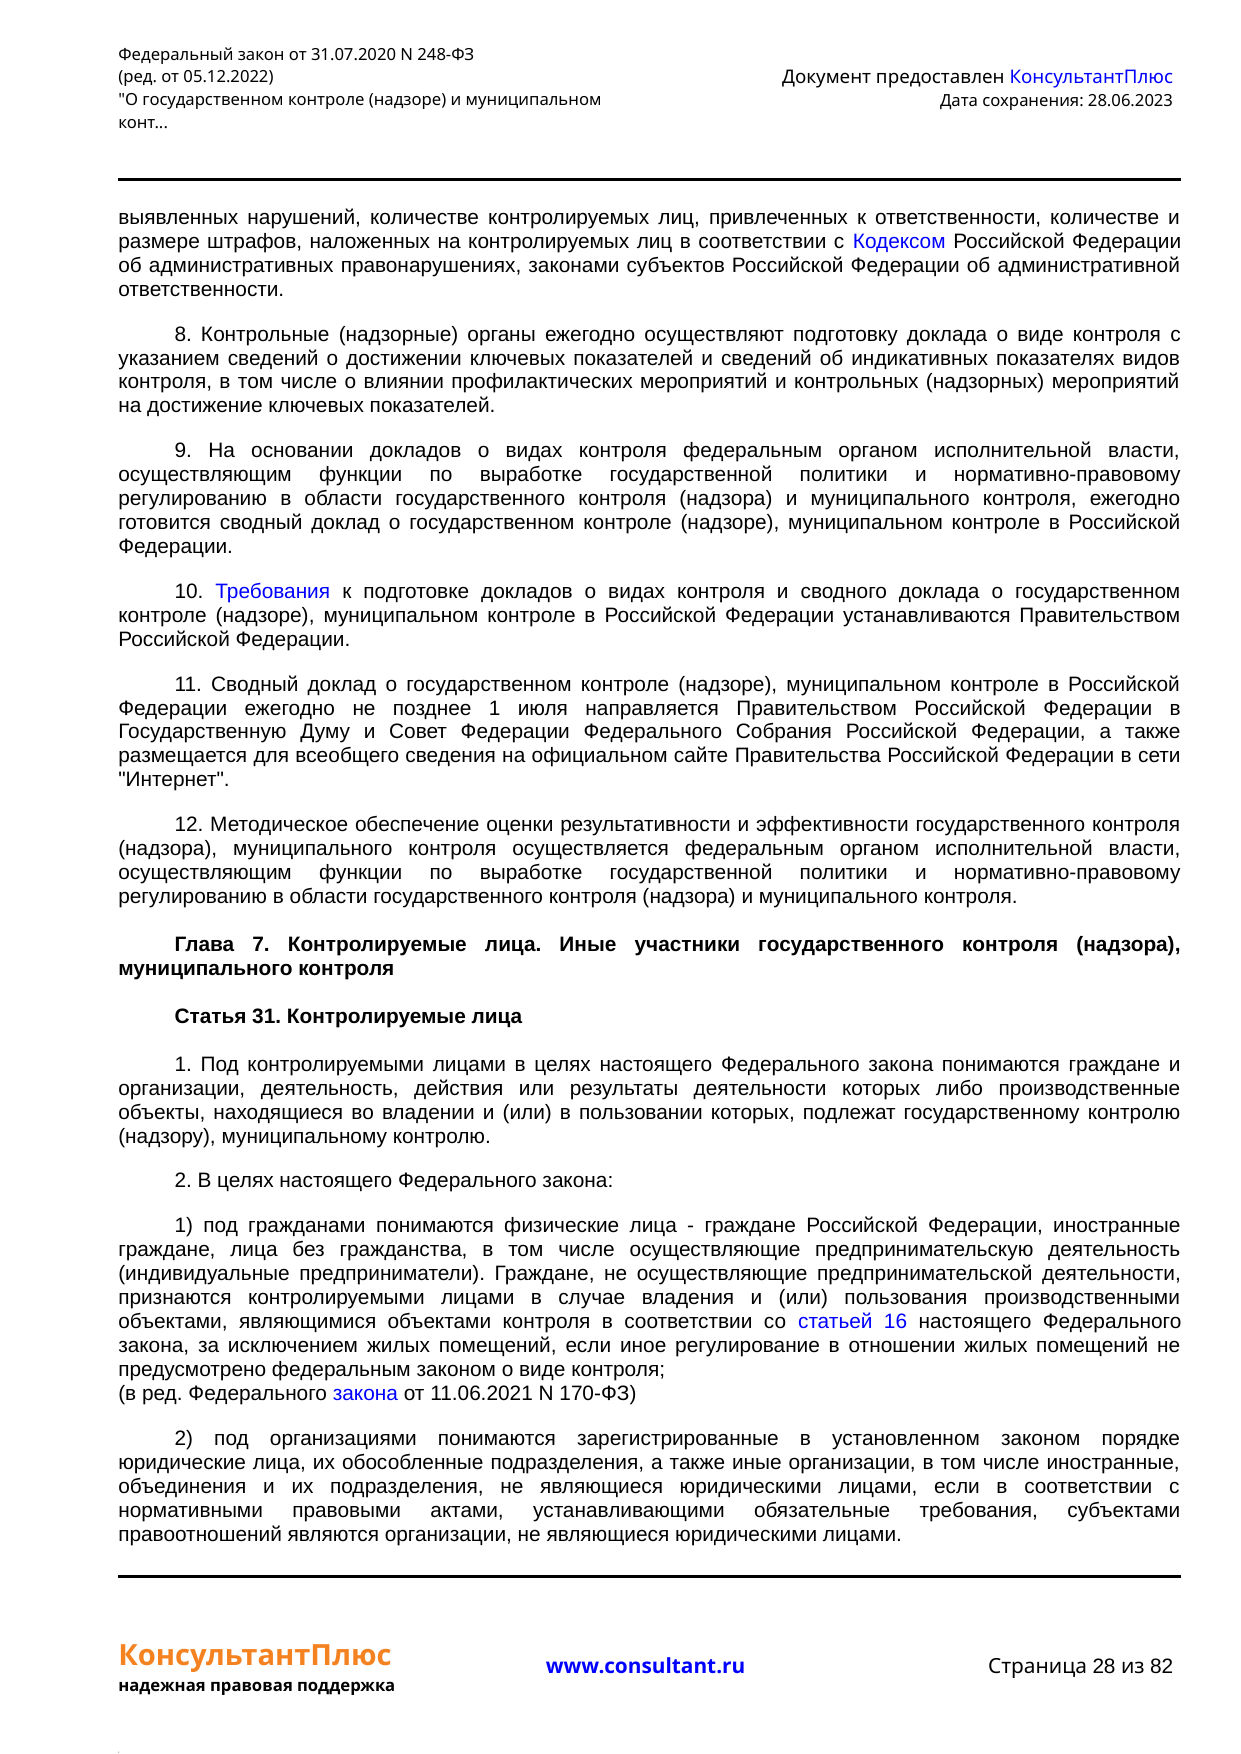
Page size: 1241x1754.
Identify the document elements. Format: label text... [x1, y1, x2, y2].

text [118, 205, 1181, 301]
text 10. Требования к подготовке докладов о видах контроля и сводного доклада о государственном контроле (надзоре), муниципальном контроле в Российской Федерации устанавливаются Правительством Российской Федерации. [118, 579, 1181, 651]
text 12. Методическое обеспечение оценки результативности и эффективности государственного контроля (надзора), муниципального контроля осуществляется федеральным органом исполнительной власти, осуществляющим функции по выработке государственной политики и нормативно-правовому регулированию в области государственного контроля (надзора) и муниципального контроля. [118, 812, 1181, 908]
text 9. На основании докладов о видах контроля федеральным органом исполнительной власти, осуществляющим функции по выработке государственной политики и нормативно-правовому регулированию в области государственного контроля (надзора) и муниципального контроля, ежегодно готовится сводный доклад о государственном контроле (надзоре), муниципальном контроле в Российской Федерации. [118, 438, 1181, 558]
text (в ред. Федерального закона от 11.06.2021 N 170-ФЗ) [118, 1381, 1181, 1405]
text 1. Под контролируемыми лицами в целях настоящего Федерального закона понимаются граждане и организации, деятельность, действия или результаты деятельности которых либо производственные объекты, находящиеся во владении и (или) в пользовании которых, подлежат государственному контролю (надзору), муниципальному контролю. [118, 1052, 1181, 1147]
title Глава 7. Контролируемые лица. Иные участники государственного контроля (надзора), муниципального контроля [118, 932, 1181, 980]
text 1) под гражданами понимаются физические лица - граждане Российской Федерации, иностранные граждане, лица без гражданства, в том числе осуществляющие предпринимательскую деятельность (индивидуальные предприниматели). Граждане, не осуществляющие предпринимательской деятельности, признаются контролируемыми лицами в случае владения и (или) пользования производственными объектами, являющимися объектами контроля в соответствии со статьей 16 настоящего Федерального закона, за исключением жилых помещений, если иное регулирование в отношении жилых помещений не предусмотрено федеральным законом о виде контроля; [118, 1213, 1181, 1381]
text 11. Сводный доклад о государственном контроле (надзоре), муниципальном контроле в Российской Федерации ежегодно не позднее 1 июля направляется Правительством Российской Федерации в Государственную Думу и Совет Федерации Федерального Собрания Российской Федерации, а также размещается для всеобщего сведения на официальном сайте Правительства Российской Федерации в сети "Интернет". [118, 671, 1181, 791]
text 2) под организациями понимаются зарегистрированные в установленном законом порядке юридические лица, их обособленные подразделения, а также иные организации, в том числе иностранные, объединения и их подразделения, не являющиеся юридическими лицами, если в соответствии с нормативными правовыми актами, устанавливающими обязательные требования, субъектами правоотношений являются организации, не являющиеся юридическими лицами. [118, 1426, 1181, 1545]
text 8. Контрольные (надзорные) органы ежегодно осуществляют подготовку доклада о виде контроля с указанием сведений о достижении ключевых показателей и сведений об индикативных показателях видов контроля, в том числе о влиянии профилактических мероприятий и контрольных (надзорных) мероприятий на достижение ключевых показателей. [118, 321, 1181, 417]
text 2. В целях настоящего Федерального закона: [118, 1168, 1181, 1192]
title Статья 31. Контролируемые лица [118, 1004, 1181, 1028]
